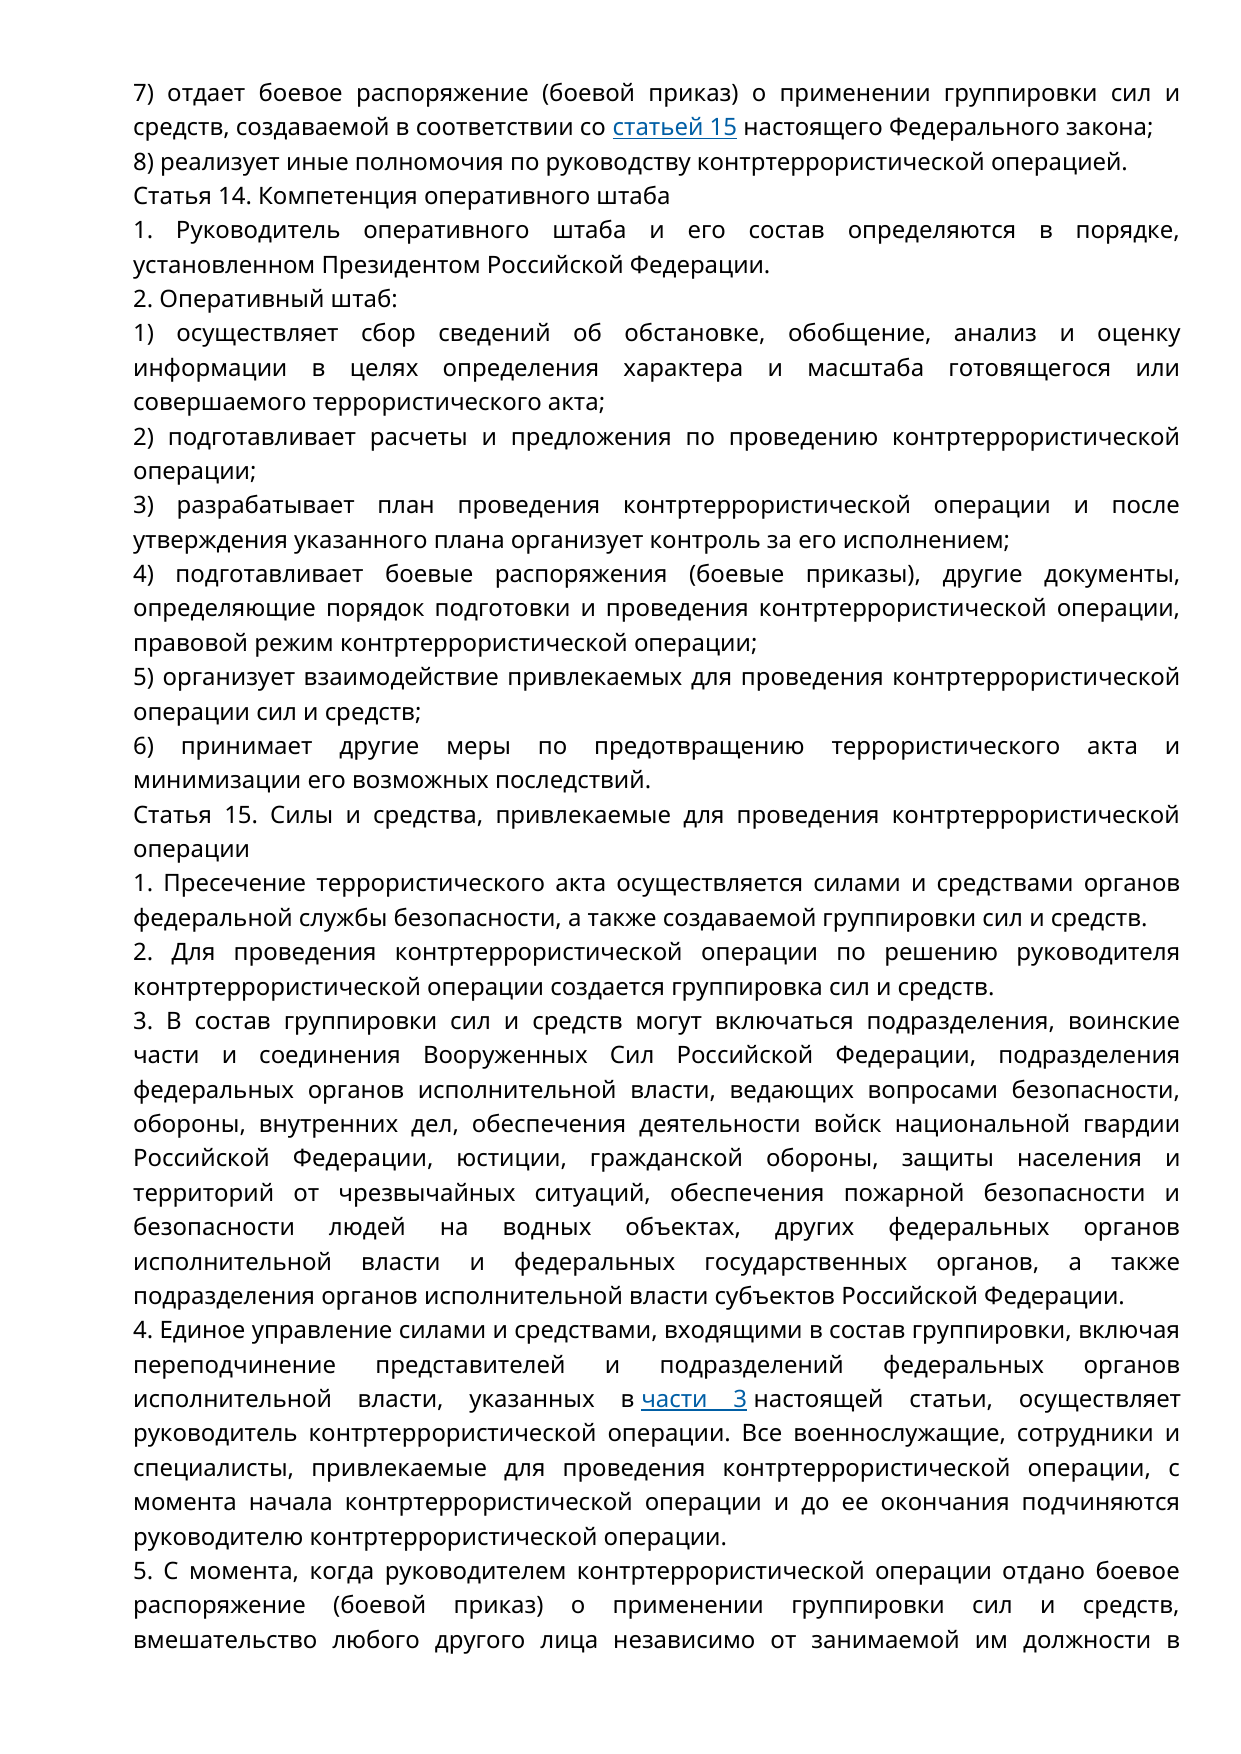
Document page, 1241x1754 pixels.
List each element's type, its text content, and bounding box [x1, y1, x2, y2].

text 4. Единое управление силами и средствами, входящими в состав группировки, включая переподчинение представителей и подразделений федеральных органов исполнительной власти, указанных в части 3 настоящей статьи, осуществляет руководитель контртеррористической операции. Все военнослужащие, сотрудники и специалисты, привлекаемые для проведения контртеррористической операции, с момента начала контртеррористической операции и до ее окончания подчиняются руководителю контртеррористической операции. [133, 1311, 1181, 1552]
text 2. Оперативный штаб: [133, 280, 1181, 314]
text 6) принимает другие меры по предотвращению террористического акта и минимизации его возможных последствий. [133, 727, 1181, 796]
text 5) организует взаимодействие привлекаемых для проведения контртеррористической операции сил и средств; [133, 658, 1181, 727]
text 8) реализует иные полномочия по руководству контртеррористической операцией. [133, 143, 1181, 177]
text 1. Пресечение террористического акта осуществляется силами и средствами органов федеральной службы безопасности, а также создаваемой группировки сил и средств. [133, 864, 1181, 933]
text Статья 15. Силы и средства, привлекаемые для проведения контртеррористической операции [133, 796, 1181, 864]
text 3) разрабатывает план проведения контртеррористической операции и после утверждения указанного плана организует контроль за его исполнением; [133, 486, 1181, 555]
text 4) подготавливает боевые распоряжения (боевые приказы), другие документы, определяющие порядок подготовки и проведения контртеррористической операции, правовой режим контртеррористической операции; [133, 555, 1181, 658]
text 3. В состав группировки сил и средств могут включаться подразделения, воинские части и соединения Вооруженных Сил Российской Федерации, подразделения федеральных органов исполнительной власти, ведающих вопросами безопасности, обороны, внутренних дел, обеспечения деятельности войск национальной гвардии Российской Федерации, юстиции, гражданской обороны, защиты населения и территорий от чрезвычайных ситуаций, обеспечения пожарной безопасности и безопасности людей на водных объектах, других федеральных органов исполнительной власти и федеральных государственных органов, а также подразделения органов исполнительной власти субъектов Российской Федерации. [133, 1002, 1181, 1311]
text Статья 14. Компетенция оперативного штаба [133, 177, 1181, 211]
text 2. Для проведения контртеррористической операции по решению руководителя контртеррористической операции создается группировка сил и средств. [133, 933, 1181, 1002]
text 1) осуществляет сбор сведений об обстановке, обобщение, анализ и оценку информации в целях определения характера и масштаба готовящегося или совершаемого террористического акта; [133, 314, 1181, 418]
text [133, 1552, 1181, 1655]
text 1. Руководитель оперативного штаба и его состав определяются в порядке, установленном Президентом Российской Федерации. [133, 211, 1181, 280]
text 7) отдает боевое распоряжение (боевой приказ) о применении группировки сил и средств, создаваемой в соответствии со статьей 15 настоящего Федерального закона; [133, 74, 1181, 143]
text 2) подготавливает расчеты и предложения по проведению контртеррористической операции; [133, 418, 1181, 486]
